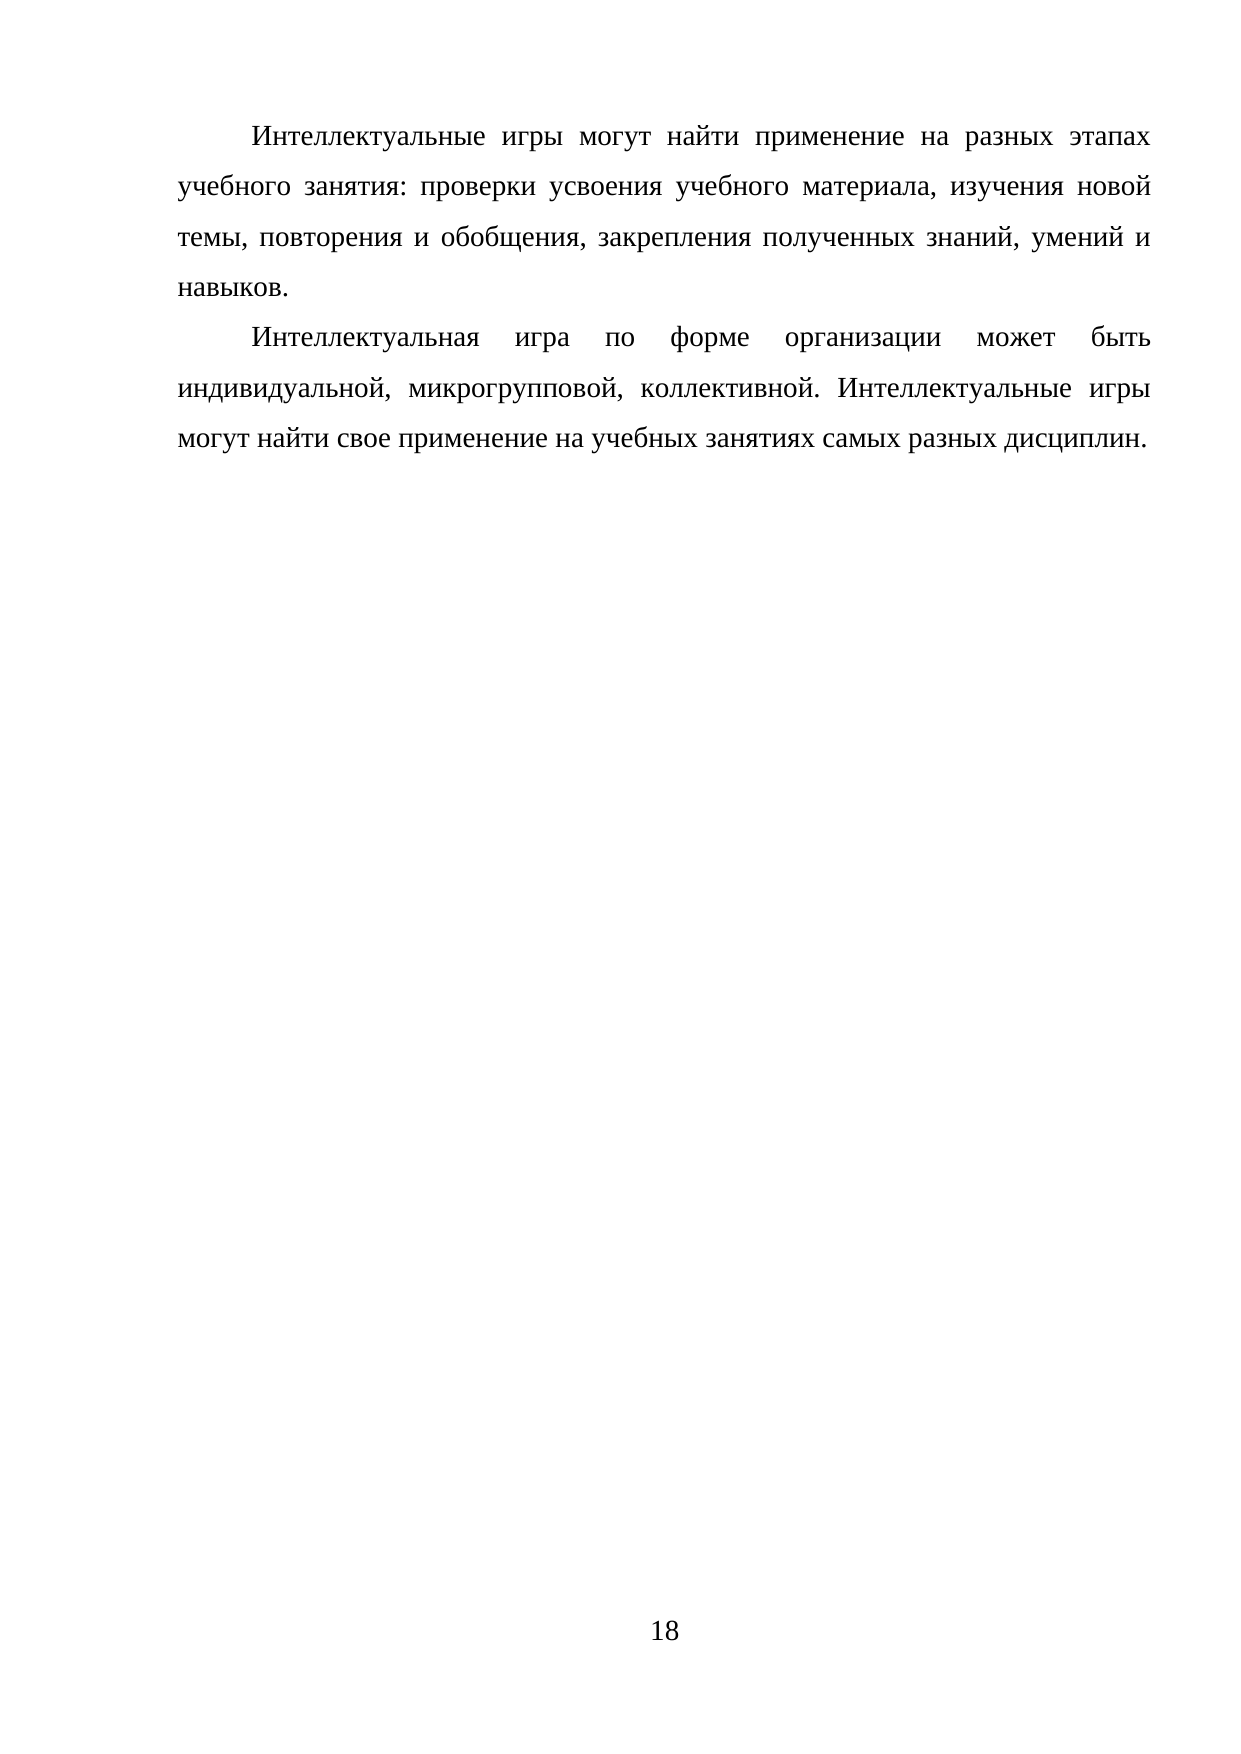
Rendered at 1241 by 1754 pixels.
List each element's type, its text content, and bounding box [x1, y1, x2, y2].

text Интеллектуальная игра по форме организации может быть индивидуальной, микрогрупповой, коллективной. Интеллектуальные игры могут найти свое применение на учебных занятиях самых разных дисциплин. [177, 319, 1152, 453]
text Интеллектуальные игры могут найти применение на разных этапах учебного занятия: проверки усвоения учебного материала, изучения новой темы, повторения и обобщения, закрепления полученных знаний, умений и навыков. [177, 118, 1152, 303]
